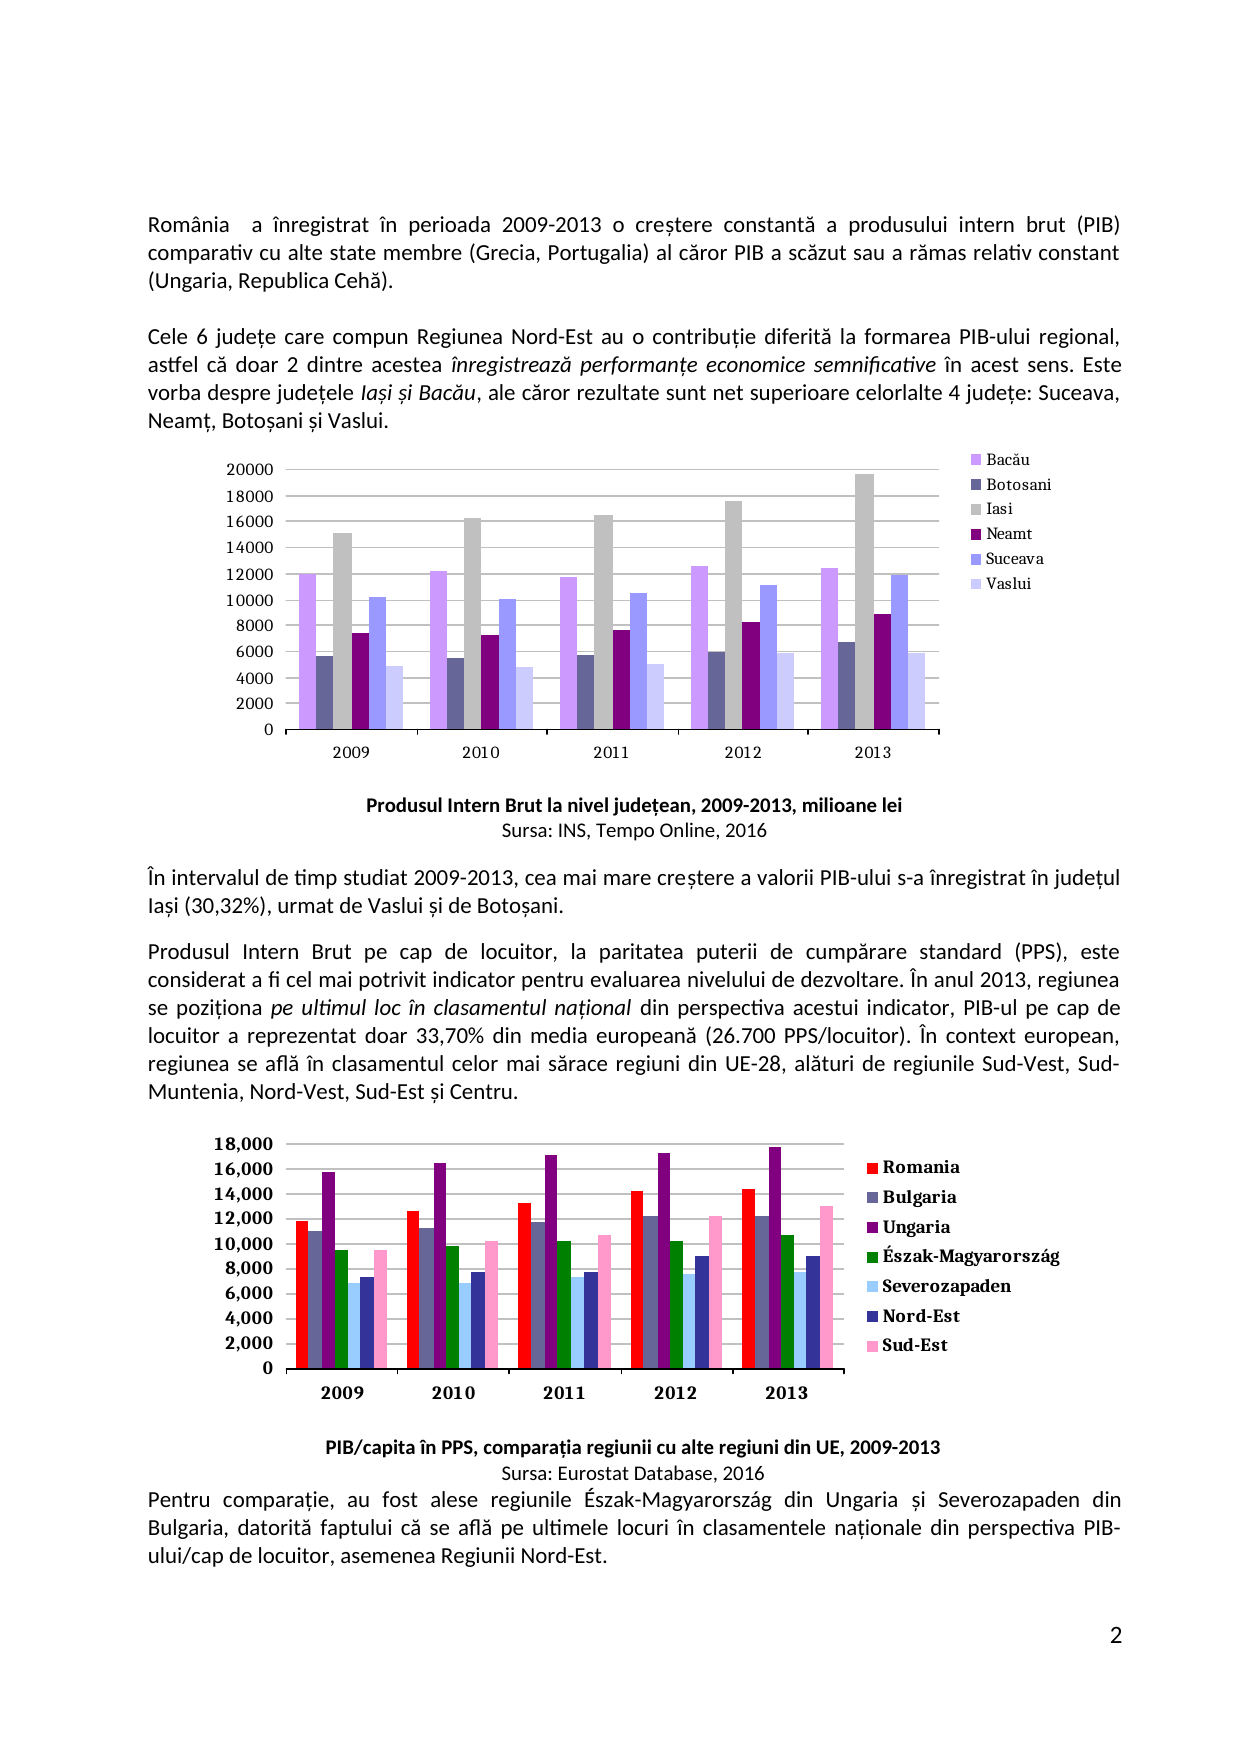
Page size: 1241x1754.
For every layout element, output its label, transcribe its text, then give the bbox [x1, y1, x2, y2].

table_cell Sursa: INS, Tempo Online, 2016 [148, 817, 1121, 843]
text În intervalul de timp studiat 2009-2013, cea mai mare creștere a valorii PIB-ului s-a înregistrat în județul Iași (30,32%), urmat de Vaslui și de Botoșani. [148, 863, 1122, 919]
table_cell PIB/capita în PPS, comparația regiunii cu alte regiuni din UE, 2009-2013 [148, 1435, 1119, 1460]
text Produsul Intern Brut pe cap de locuitor, la paritatea puterii de cumpărare standard (PPS), este considerat a fi cel mai potrivit indicator pentru evaluarea nivelului de dezvoltare. În anul 2013, regiunea se poziționa pe ultimul loc în clasamentul național din perspectiva acestui indicator, PIB-ul pe cap de locuitor a reprezentat doar 33,70% din media europeană (26.700 PPS/locuitor). În context european, regiunea se află în clasamentul celor mai sărace regiuni din UE-28, alături de regiunile Sud-Vest, Sud-Muntenia, Nord-Vest, Sud-Est și Centru. [148, 937, 1122, 1105]
table_cell Produsul Intern Brut la nivel județean, 2009-2013, milioane lei [148, 792, 1121, 817]
text Cele 6 judeţe care compun Regiunea Nord-Est au o contribuţie diferită la formarea PIB-ului regional, astfel că doar 2 dintre acestea înregistrează performanţe economice semnificative în acest sens. Este vorba despre judeţele Iași și Bacău, ale căror rezultate sunt net superioare celorlalte 4 județe: Suceava, Neamț, Botoșani și Vaslui. [148, 322, 1122, 434]
table_header [148, 1105, 1119, 1434]
text Pentru comparație, au fost alese regiunile Észak-Magyarország din Ungaria și Severozapaden din Bulgaria, datorită faptului că se află pe ultimele locuri în clasamentele naționale din perspectiva PIB-ului/cap de locuitor, asemenea Regiunii Nord-Est. [148, 1485, 1122, 1569]
table_header [148, 434, 1121, 792]
table_cell Sursa: Eurostat Database, 2016 [148, 1460, 1119, 1485]
text România a înregistrat în perioada 2009-2013 o creștere constantă a produsului intern brut (PIB) comparativ cu alte state membre (Grecia, Portugalia) al căror PIB a scăzut sau a rămas relativ constant (Ungaria, Republica Cehă). [148, 210, 1122, 294]
